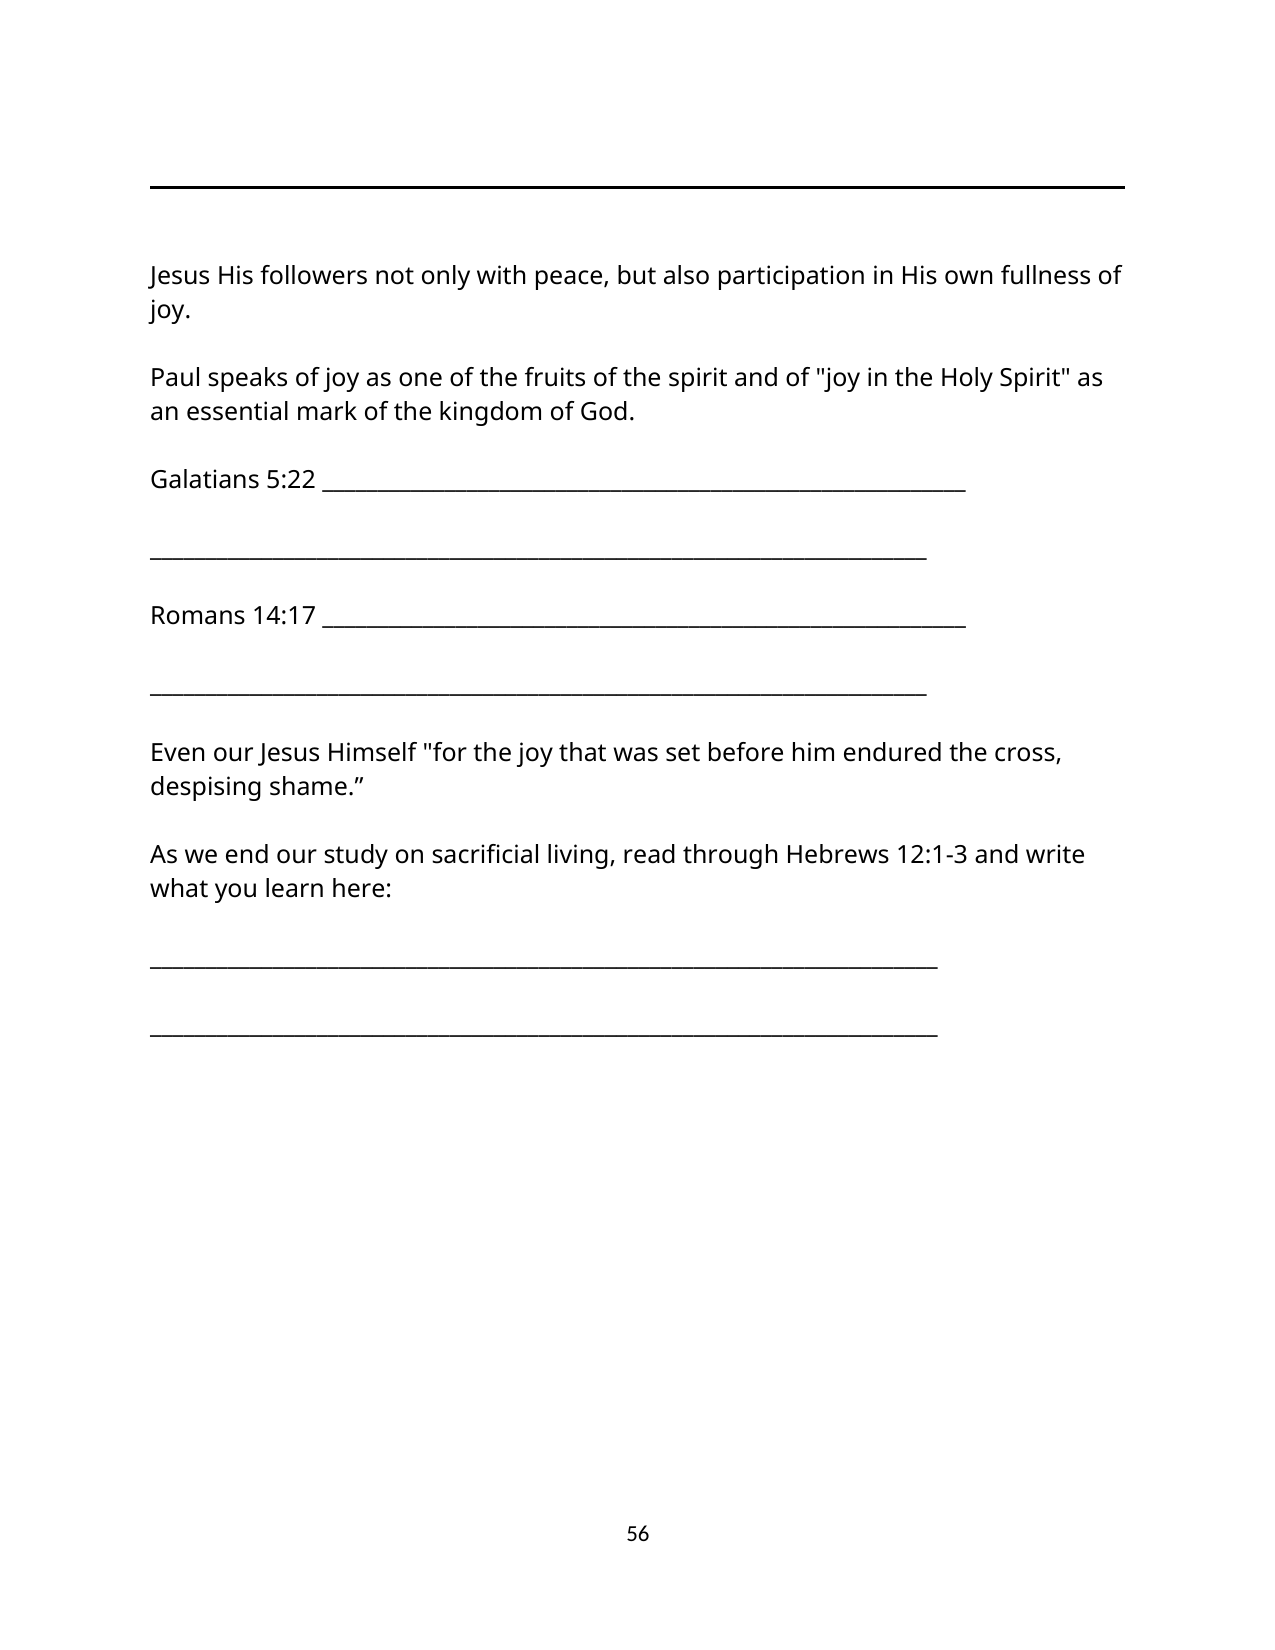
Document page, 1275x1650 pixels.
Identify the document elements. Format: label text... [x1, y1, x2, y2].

text Jesus His followers not only with peace, but also participation in His own fullness of joy. [150, 257, 1125, 326]
text Galatians 5:22 __________________________________________________________ [150, 462, 1125, 496]
text As we end our study on sacrificial living, read through Hebrews 12:1-3 and write what you learn here: [150, 836, 1125, 904]
text Paul speaks of joy as one of the fruits of the spirit and of "joy in the Holy Spirit" as an essential mark of the kingdom of God. [150, 359, 1125, 428]
text Even our Jesus Himself "for the joy that was set before him endured the cross, despising shame.” [150, 734, 1125, 802]
text _______________________________________________________________________ _______________________________________________________________________ [150, 939, 1125, 1041]
text ______________________________________________________________________ [150, 530, 1125, 564]
text Romans 14:17 __________________________________________________________ ______________________________________________________________________ [150, 598, 1125, 700]
